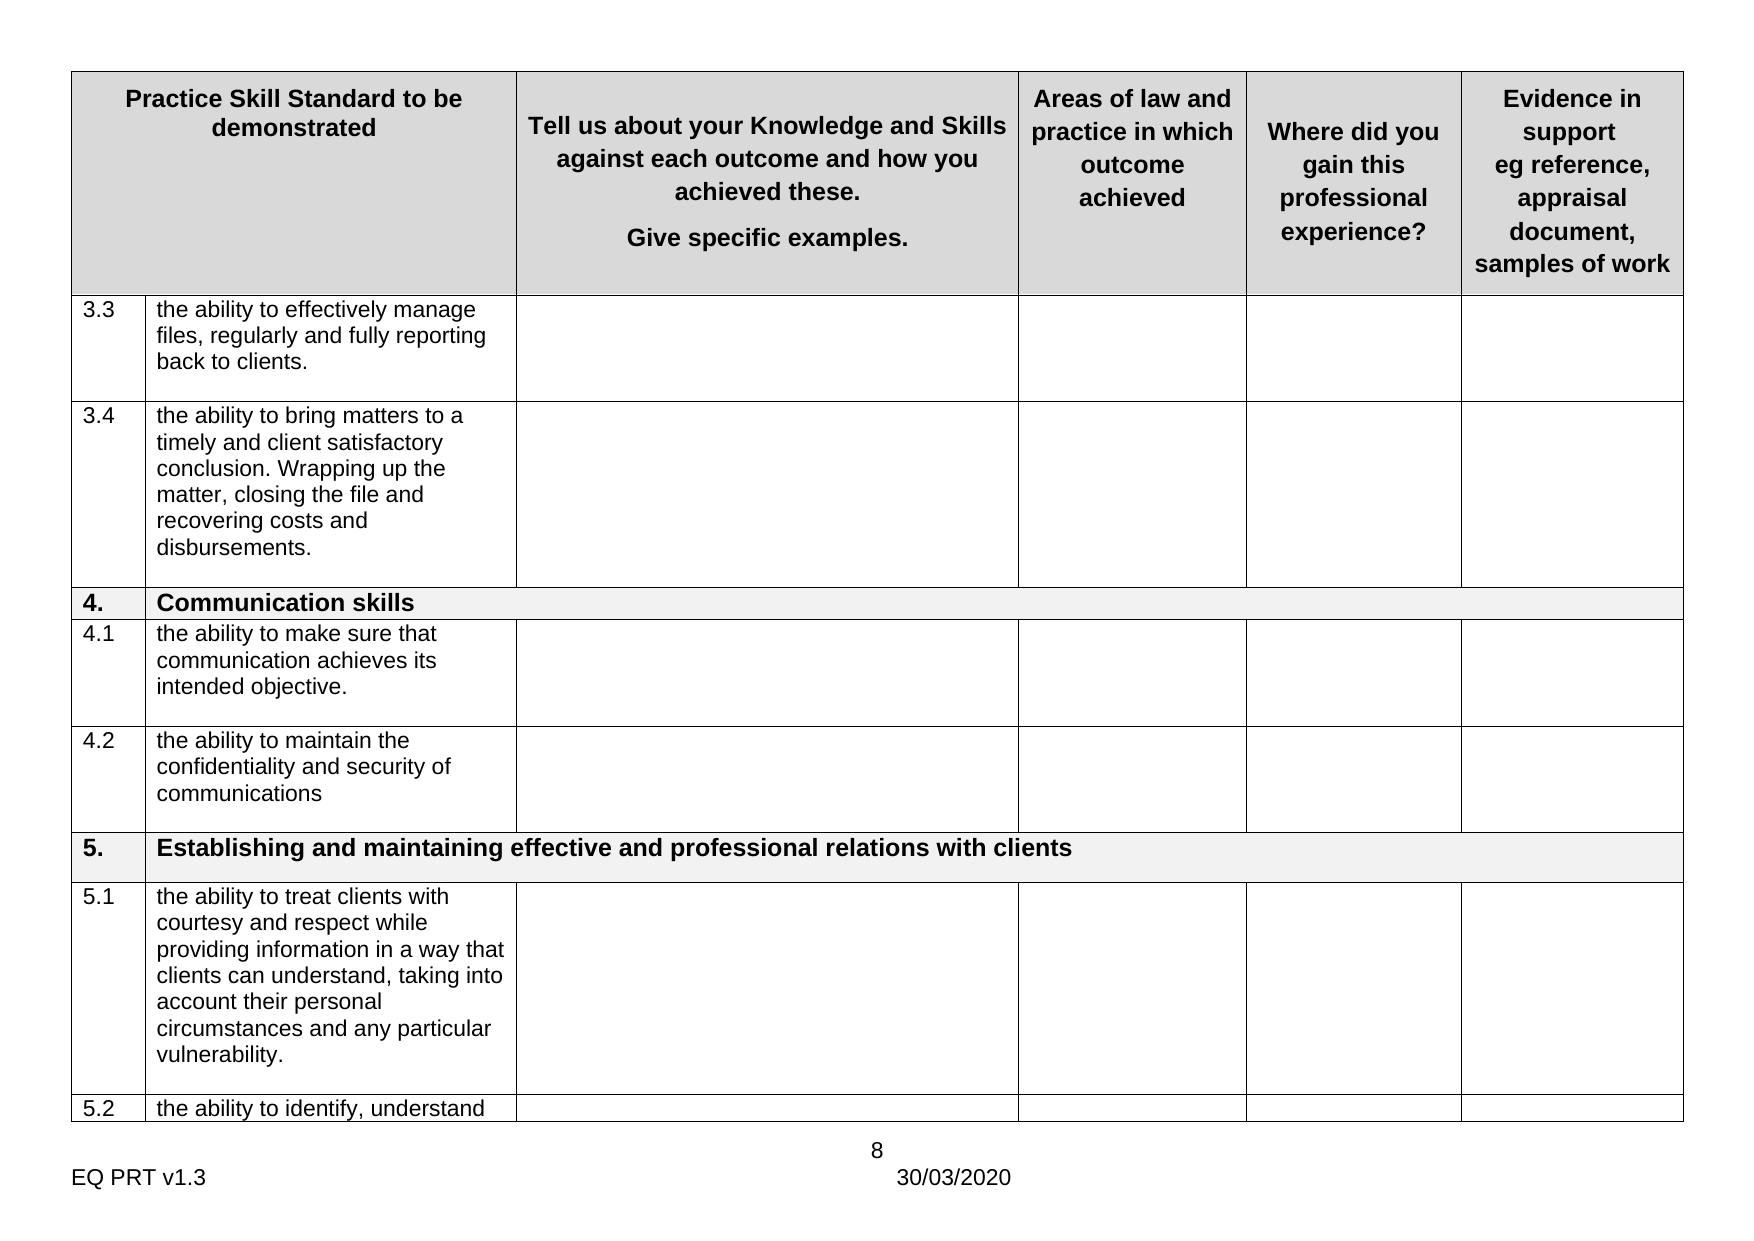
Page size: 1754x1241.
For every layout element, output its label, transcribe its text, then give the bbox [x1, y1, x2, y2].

table_cell [1019, 402, 1246, 587]
table_cell [517, 620, 1018, 726]
table_cell [1247, 727, 1461, 832]
table_cell Establishing and maintaining effective and professional relations with clients [146, 833, 1683, 882]
table_cell [1247, 402, 1461, 587]
table_cell 4.2 [72, 727, 145, 832]
table_cell [1247, 296, 1461, 401]
table_header Where did you gain this professional experience? [1247, 72, 1461, 294]
table_cell the ability to maintain the confidentiality and security of communications [146, 727, 516, 832]
table_cell [1019, 727, 1246, 832]
table_cell [1462, 296, 1683, 401]
table_cell [1247, 883, 1461, 1094]
table_cell the ability to treat clients with courtesy and respect while providing information in a way that clients can understand, taking into account their personal circumstances and any particular vulnerability. [146, 883, 516, 1094]
table_cell 5.1 [72, 883, 145, 1094]
table_cell [1019, 296, 1246, 401]
table_cell the ability to bring matters to a timely and client satisfactory conclusion. Wrapping up the matter, closing the file and recovering costs and disbursements. [146, 402, 516, 587]
table_cell [1462, 402, 1683, 587]
table_cell 4. [72, 588, 145, 619]
table_cell [1462, 620, 1683, 726]
table_cell [517, 402, 1018, 587]
table_header Areas of law and practice in which outcome achieved [1019, 72, 1246, 294]
table_cell 3.4 [72, 402, 145, 587]
table_cell [517, 1095, 1018, 1121]
table_cell [1247, 620, 1461, 726]
table_header Evidence in support eg reference, appraisal document, samples of work [1462, 72, 1683, 294]
table_cell the ability to identify, understand and respond effectively to clients’ particular needs, objectives, priorities and constraints. [146, 1095, 516, 1121]
table_cell [1462, 1095, 1683, 1121]
table_header Practice Skill Standard to be demonstrated [72, 72, 516, 294]
table_cell [1462, 883, 1683, 1094]
table_header Tell us about your Knowledge and Skills against each outcome and how you achieved these. Give specific examples. [517, 72, 1018, 294]
table_cell [1247, 1095, 1461, 1121]
table_cell [1019, 1095, 1246, 1121]
table_cell [1019, 620, 1246, 726]
table_cell [517, 883, 1018, 1094]
table_cell 5. [72, 833, 145, 882]
table_cell [1019, 883, 1246, 1094]
table_cell [1462, 727, 1683, 832]
table_cell the ability to make sure that communication achieves its intended objective. [146, 620, 516, 726]
table_cell 4.1 [72, 620, 145, 726]
table_cell 5.2 [72, 1095, 145, 1121]
table_cell [517, 727, 1018, 832]
table_cell Communication skills [146, 588, 1683, 619]
table_cell [517, 296, 1018, 401]
table_cell 3.3 [72, 296, 145, 401]
table_cell the ability to effectively manage files, regularly and fully reporting back to clients. [146, 296, 516, 401]
